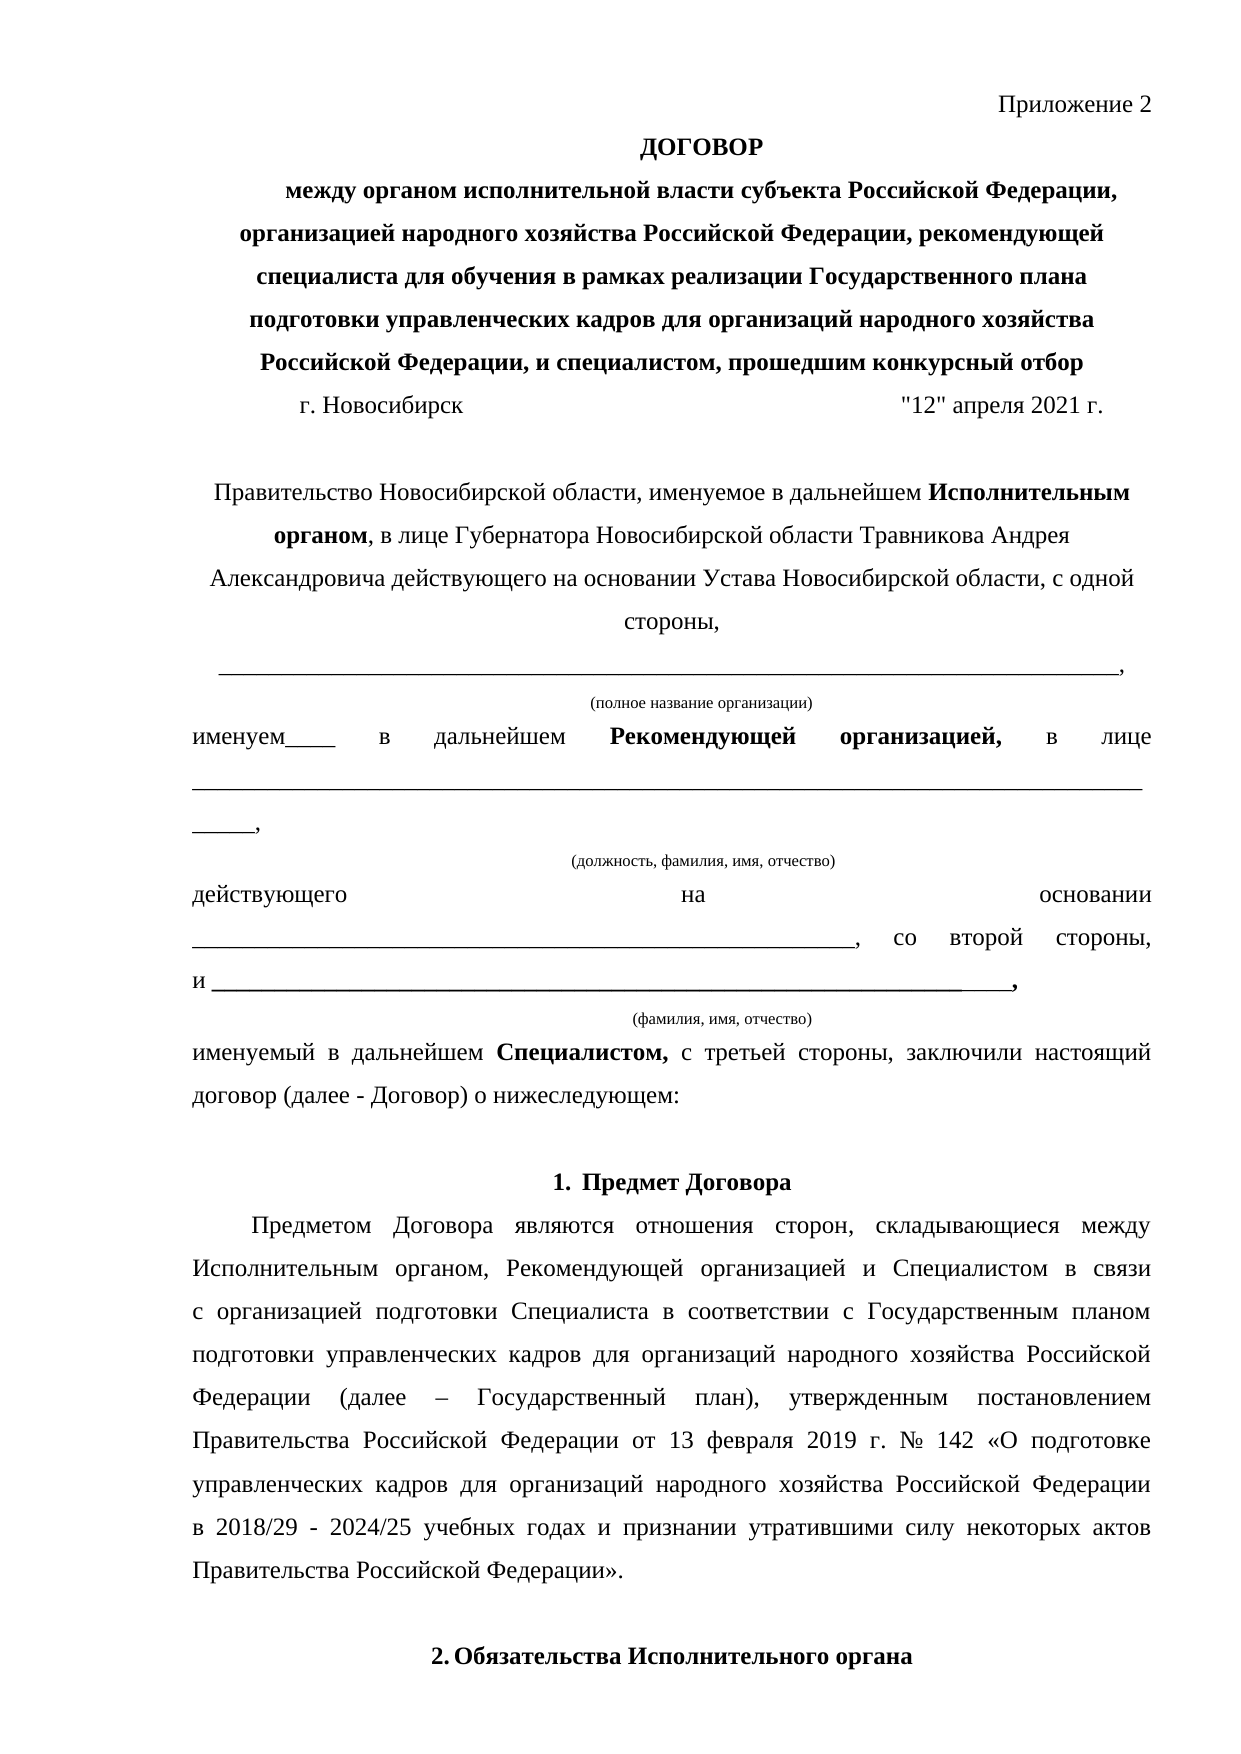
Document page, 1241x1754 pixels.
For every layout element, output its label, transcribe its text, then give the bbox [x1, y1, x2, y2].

text именуем____ в дальнейшем Рекомендующей организацией, в лице _________________________________________________________________________________, [192, 721, 1152, 836]
text (полное название организации) [192, 692, 1152, 712]
text именуемый в дальнейшем Специалистом, с третьей стороны, заключили настоящий договор (далее - Договор) о нижеследующем: [192, 1037, 1152, 1109]
text Приложение 2 [192, 89, 1152, 117]
text Правительство Новосибирской области, именуемое в дальнейшем Исполнительным органом, в лице Губернатора Новосибирской области Травникова Андрея Александровича действующего на основании Устава Новосибирской области, с одной стороны, ________________________________________________________________________, [192, 477, 1152, 678]
list Обязательства Исполнительного органа [192, 1641, 1152, 1670]
text г. Новосибирск "12" апреля 2021 г. [192, 391, 1152, 419]
text между органом исполнительной власти субъекта Российской Федерации, организацией народного хозяйства Российской Федерации, рекомендующей специалиста для обучения в рамках реализации Государственного плана подготовки управленческих кадров для организаций народного хозяйства Российской Федерации, и специалистом, прошедшим конкурсный отбор [192, 175, 1152, 376]
text ДОГОВОР [192, 132, 1152, 161]
text Предметом Договора являются отношения сторон, складывающиеся между Исполнительным органом, Рекомендующей организацией и Специалистом в связи с организацией подготовки Специалиста в соответствии с Государственным планом подготовки управленческих кадров для организаций народного хозяйства Российской Федерации (далее – Государственный план), утвержденным постановлением Правительства Российской Федерации от 13 февраля 2019 г. № 142 «О подготовке управленческих кадров для организаций народного хозяйства Российской Федерации в 2018/29 - 2024/25 учебных годах и признании утратившими силу некоторых актов Правительства Российской Федерации». [192, 1210, 1152, 1584]
list Предмет Договора [192, 1167, 1152, 1196]
text (должность, фамилия, имя, отчество) [192, 851, 1152, 870]
text действующего на основании _____________________________________________________, со второй стороны, и ________________________________________________________________, [192, 879, 1152, 994]
text (фамилия, имя, отчество) [192, 1009, 1152, 1028]
